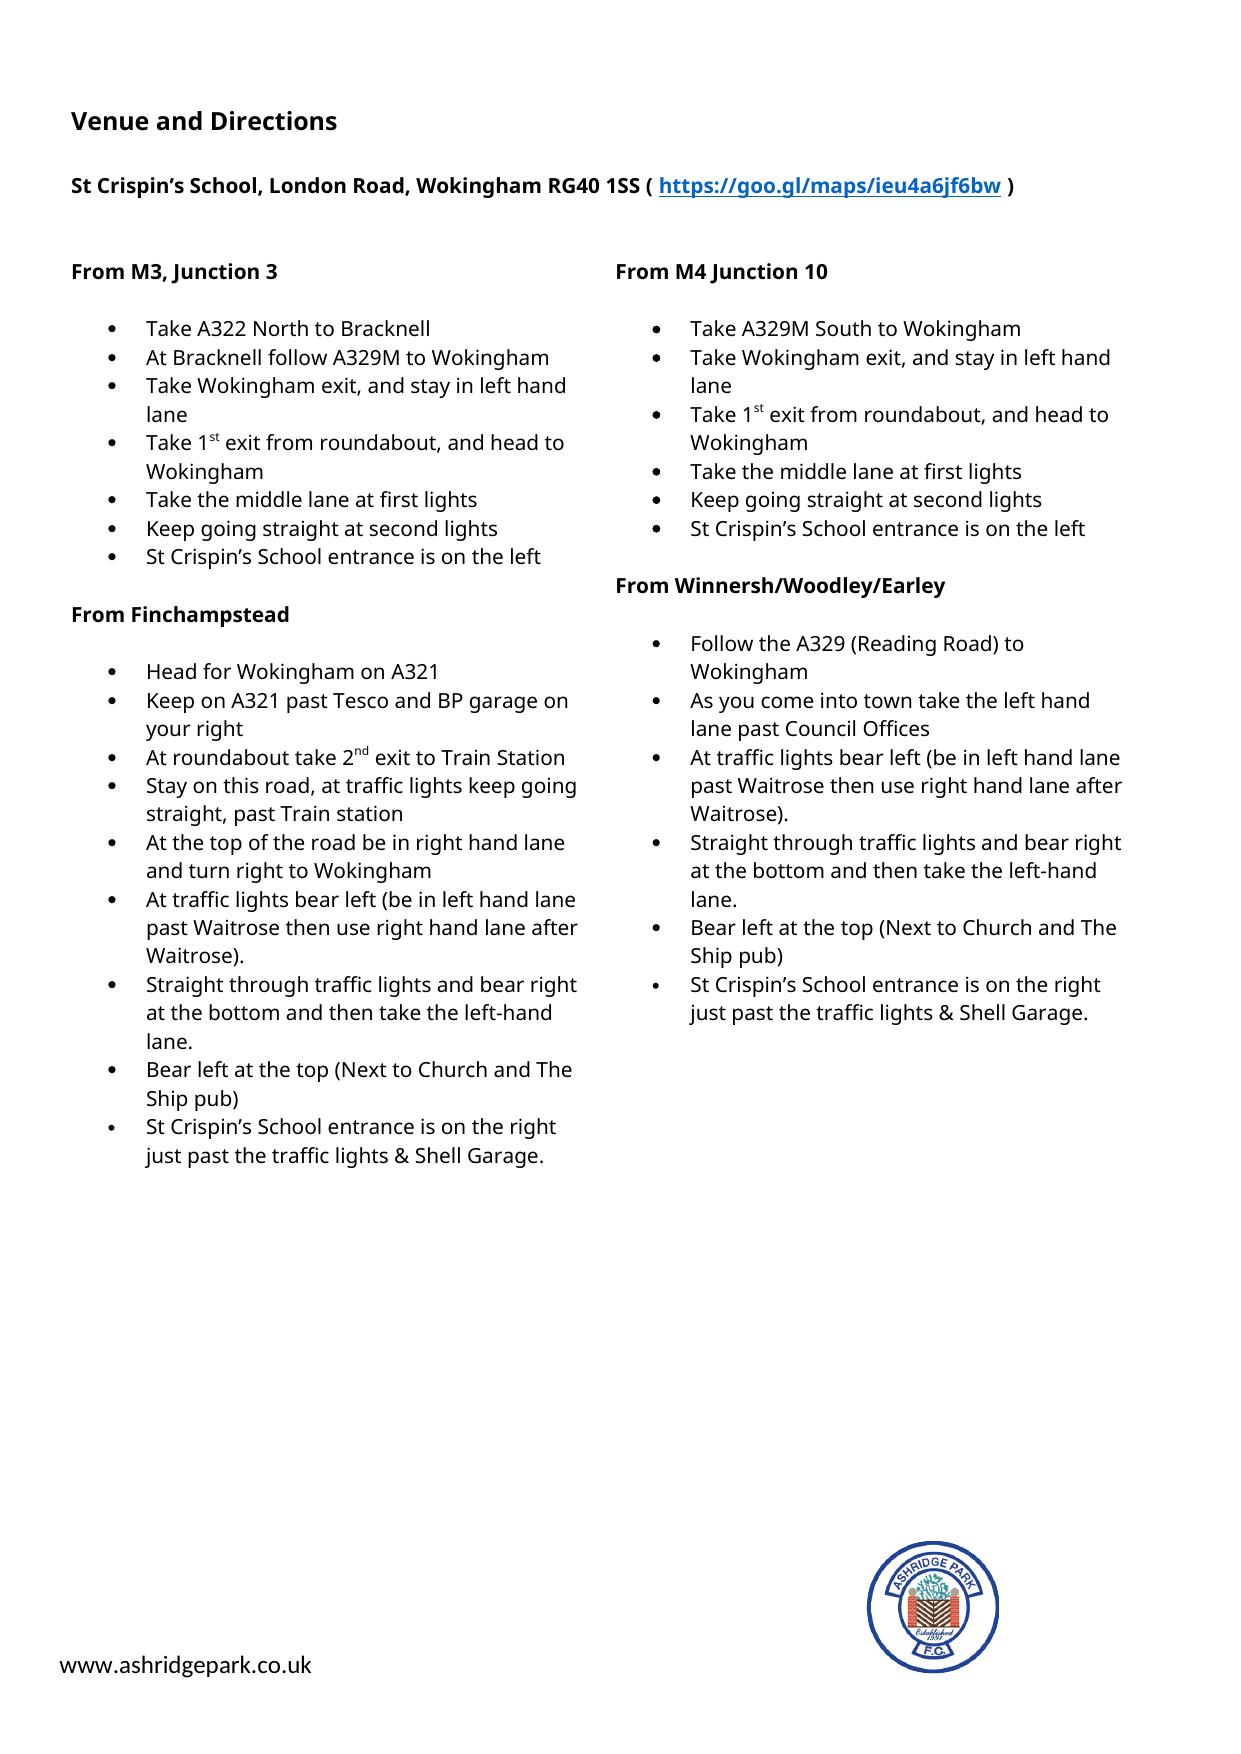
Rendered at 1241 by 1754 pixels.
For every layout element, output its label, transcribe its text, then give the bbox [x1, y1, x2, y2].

table_header Venue and Directions St Crispin’s School, London Road, Wokingham RG40 1SS ( https://goo.gl/maps/ieu4a6jf6bw ) [60, 103, 1148, 256]
table_cell From M3, Junction 3 Take A322 North to Bracknell At Bracknell follow A329M to Wokingham Take Wokingham exit, and stay in left hand lane Take 1st exit from roundabout, and head to Wokingham Take the middle lane at first lights Keep going straight at second lights St Crispin’s School entrance is on the left From Finchampstead Head for Wokingham on A321 Keep on A321 past Tesco and BP garage on your right At roundabout take 2nd exit to Train Station Stay on this road, at traffic lights keep going straight, past Train station At the top of the road be in right hand lane and turn right to Wokingham At traffic lights bear left (be in left hand lane past Waitrose then use right hand lane after Waitrose). Straight through traffic lights and bear right at the bottom and then take the left-hand lane. Bear left at the top (Next to Church and The Ship pub) St Crispin’s School entrance is on the right just past the traffic lights & Shell Garage. [60, 257, 603, 1229]
table_cell From M4 Junction 10 Take A329M South to Wokingham Take Wokingham exit, and stay in left hand lane Take 1st exit from roundabout, and head to Wokingham Take the middle lane at first lights Keep going straight at second lights St Crispin’s School entrance is on the left From Winnersh/Woodley/Earley Follow the A329 (Reading Road) to Wokingham As you come into town take the left hand lane past Council Offices At traffic lights bear left (be in left hand lane past Waitrose then use right hand lane after Waitrose). Straight through traffic lights and bear right at the bottom and then take the left-hand lane. Bear left at the top (Next to Church and The Ship pub) St Crispin’s School entrance is on the right just past the traffic lights & Shell Garage. [604, 257, 1148, 1229]
picture [866, 1541, 1000, 1674]
